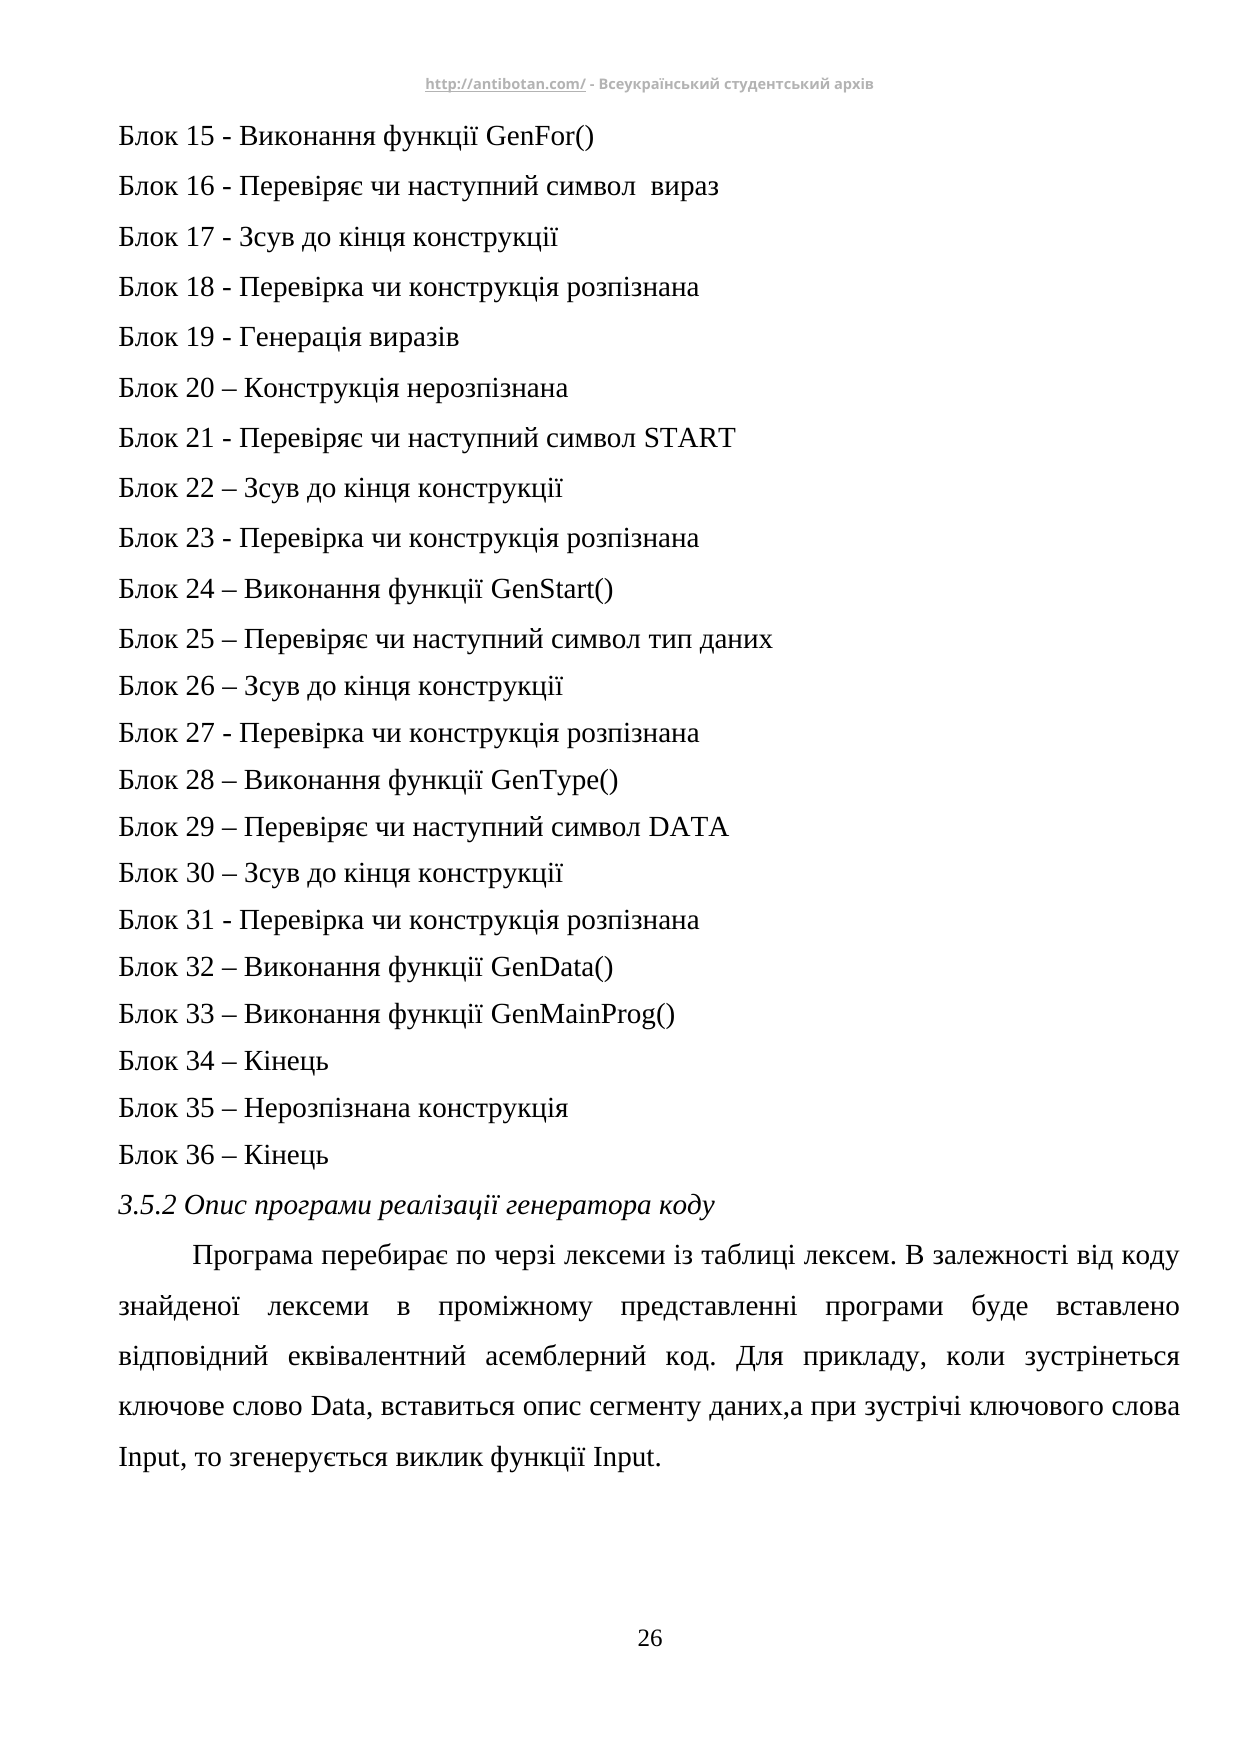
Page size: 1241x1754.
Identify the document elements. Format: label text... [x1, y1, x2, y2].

list Блок 16 - Перевіряє чи наступний символ вираз [118, 168, 1181, 202]
list Блок 32 – Виконання функції GenData() [118, 949, 1181, 983]
list Блок 23 - Перевірка чи конструкція розпізнана [118, 521, 1181, 554]
list Блок 36 – Кінець [118, 1137, 1181, 1170]
list Блок 29 – Перевіряє чи наступний символ DATA [118, 809, 1181, 842]
list Блок 24 – Виконання функції GenStart() [118, 571, 1181, 604]
list Блок 19 - Генерація виразів [118, 319, 1181, 353]
list Блок 34 – Кінець [118, 1043, 1181, 1077]
list Блок 21 - Перевіряє чи наступний символ START [118, 420, 1181, 453]
list Блок 31 - Перевірка чи конструкція розпізнана [118, 902, 1181, 936]
list Блок 15 - Виконання функції GenFor() [118, 118, 1181, 152]
list Блок 22 – Зсув до кінця конструкції [118, 470, 1181, 504]
list Блок 33 – Виконання функції GenMainProg() [118, 996, 1181, 1030]
list Програма перебирає по черзі лексеми із таблиці лексем. В залежності від коду знайденої лексеми в проміжному представленні програми буде вставлено відповідний еквівалентний асемблерний код. Для прикладу, коли зустрінеться ключове слово Data, вставиться опис сегменту даних,а при зустрічі ключового слова Input, то згенерується виклик функції Input. [118, 1237, 1181, 1472]
list Блок 25 – Перевіряє чи наступний символ тип даних [118, 621, 1181, 655]
list Блок 20 – Конструкція нерозпізнана [118, 370, 1181, 403]
list Блок 18 - Перевірка чи конструкція розпізнана [118, 269, 1181, 303]
list Блок 35 – Нерозпізнана конструкція [118, 1090, 1181, 1123]
list Блок 28 – Виконання функції GenType() [118, 762, 1181, 795]
list Блок 26 – Зсув до кінця конструкції [118, 668, 1181, 702]
list Блок 17 - Зсув до кінця конструкції [118, 219, 1181, 252]
list 3.5.2 Опис програми реалізації генератора коду [118, 1187, 1181, 1221]
list Блок 27 - Перевірка чи конструкція розпізнана [118, 715, 1181, 748]
list Блок 30 – Зсув до кінця конструкції [118, 856, 1181, 889]
